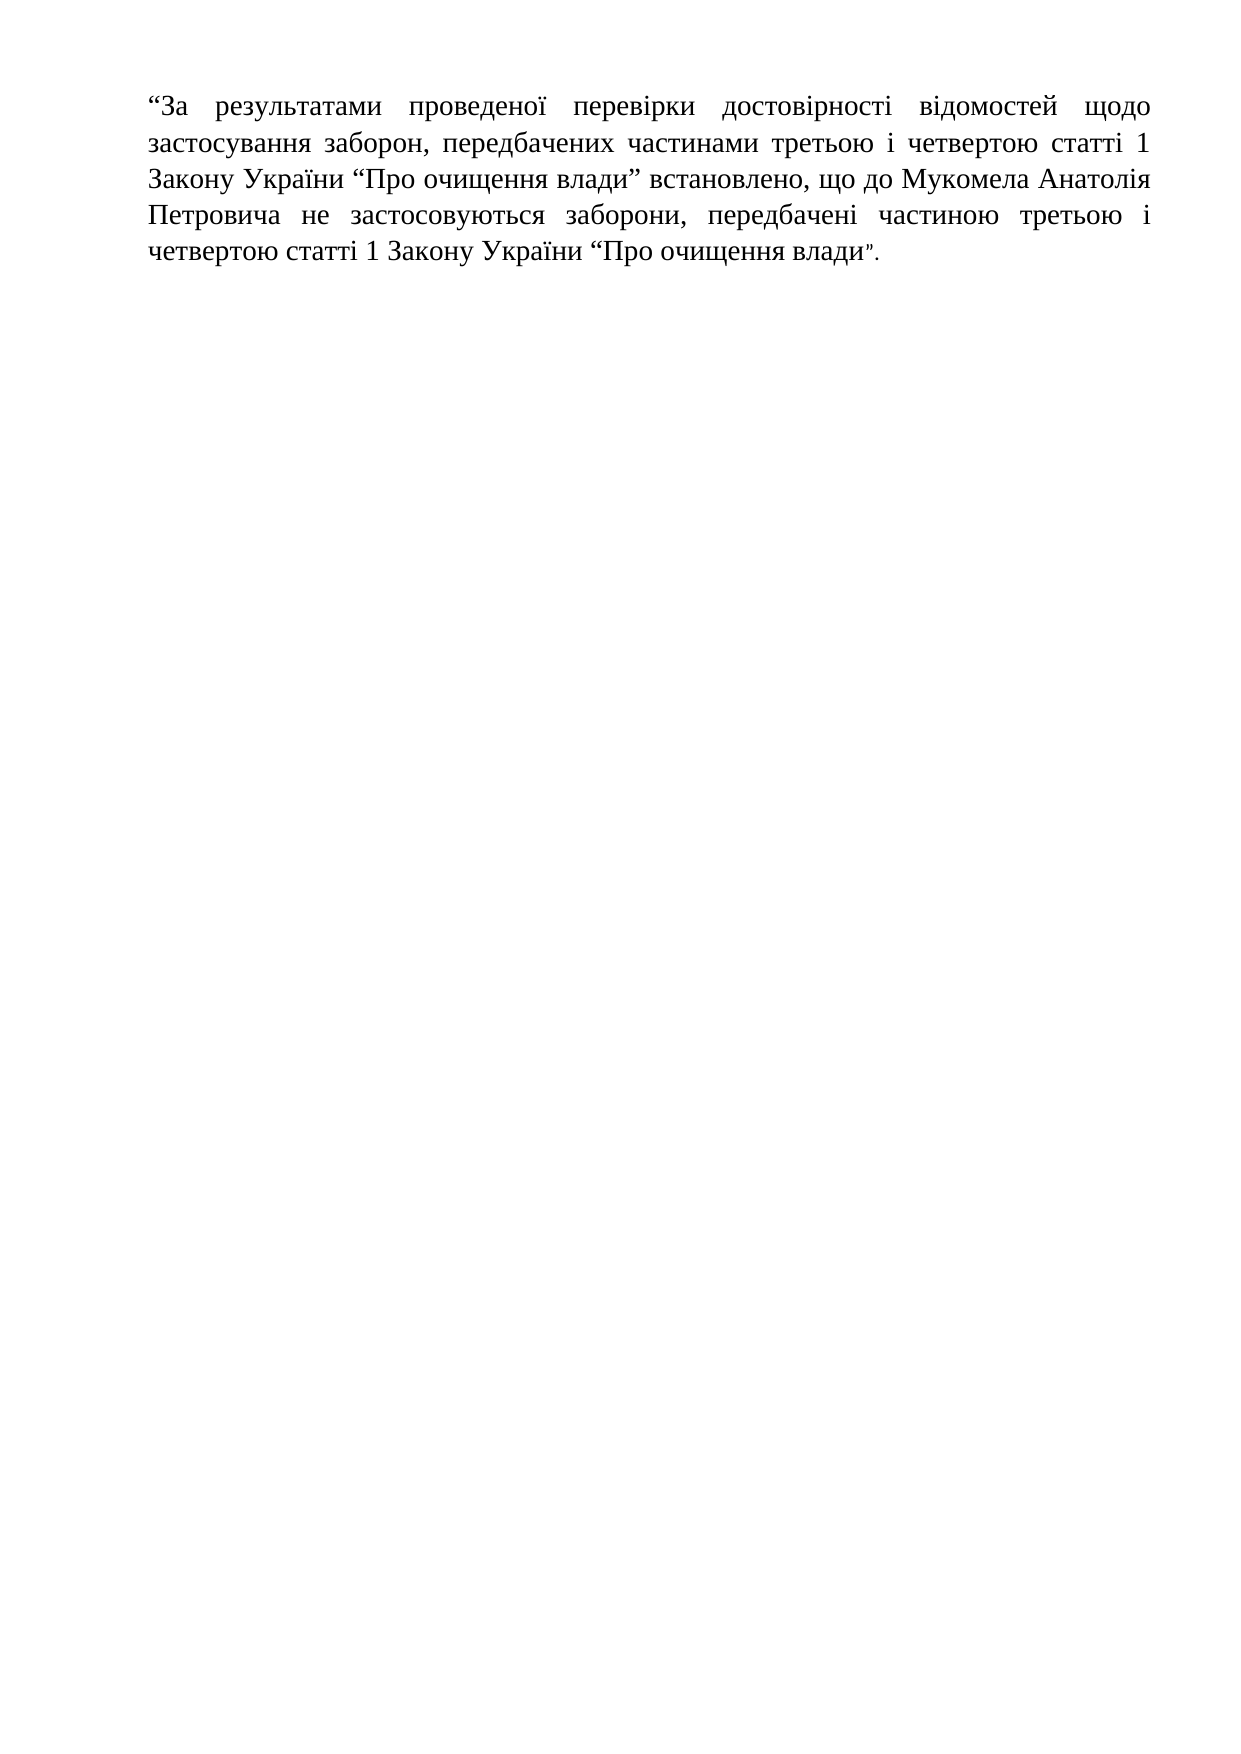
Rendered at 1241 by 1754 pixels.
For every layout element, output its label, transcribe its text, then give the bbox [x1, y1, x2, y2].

text “За результатами проведеної перевірки достовірності відомостей щодо застосування заборон, передбачених частинами третьою і четвертою статті 1 Закону України “Про очищення влади” встановлено, що до Мукомела Анатолія Петровича не застосовуються заборони, передбачені частиною третьою і четвертою статті 1 Закону України “Про очищення влади”. [148, 88, 1152, 267]
